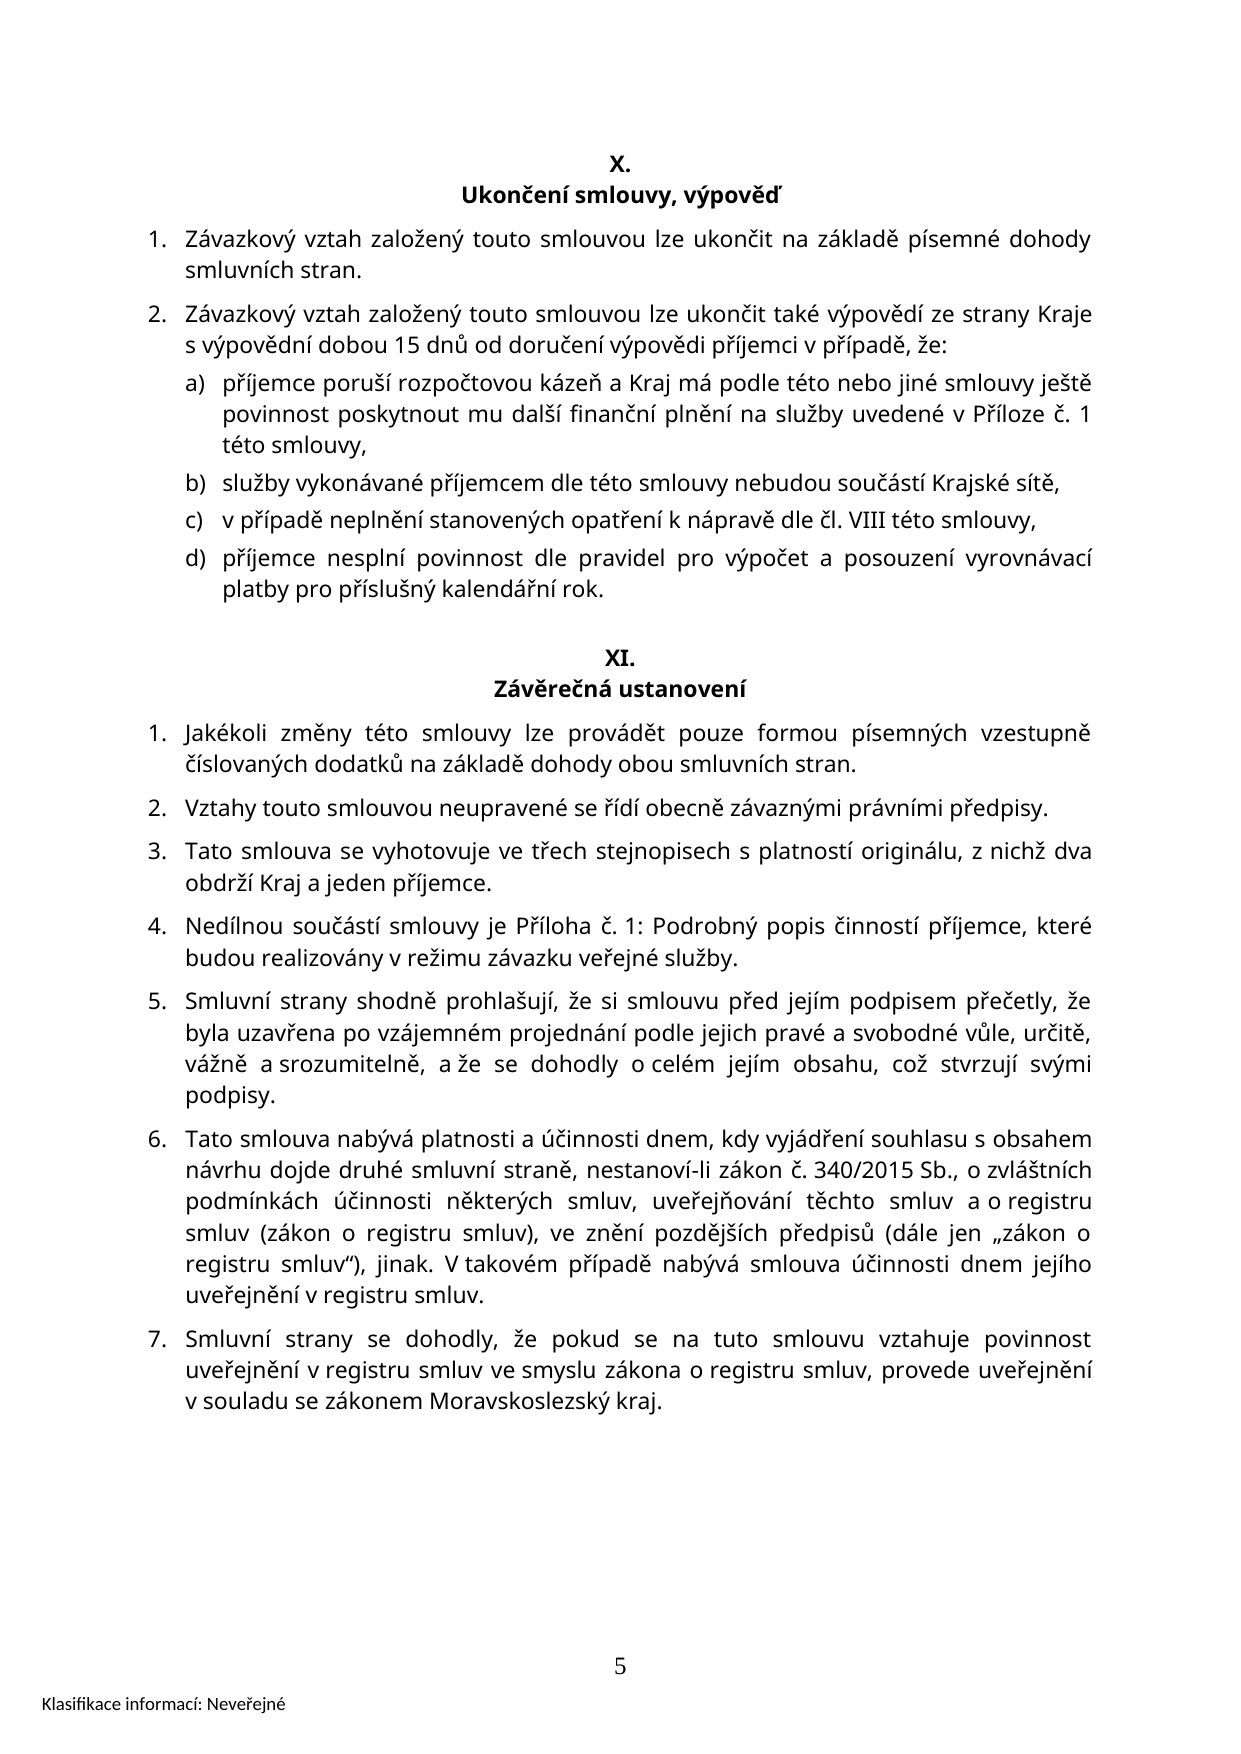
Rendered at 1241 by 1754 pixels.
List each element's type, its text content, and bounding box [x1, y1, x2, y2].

text XI. Závěrečná ustanovení [148, 641, 1092, 704]
list Tato smlouva se vyhotovuje ve třech stejnopisech s platností originálu, z nichž dva obdrží Kraj a jeden příjemce. [148, 835, 1092, 898]
list příjemce nesplní povinnost dle pravidel pro výpočet a posouzení vyrovnávací platby pro příslušný kalendářní rok. [185, 541, 1092, 604]
list Tato smlouva nabývá platnosti a účinnosti dnem, kdy vyjádření souhlasu s obsahem návrhu dojde druhé smluvní straně, nestanoví-li zákon č. 340/2015 Sb., o zvláštních podmínkách účinnosti některých smluv, uveřejňování těchto smluv a o registru smluv (zákon o registru smluv), ve znění pozdějších předpisů (dále jen „zákon o registru smluv“), jinak. V takovém případě nabývá smlouva účinnosti dnem jejího uveřejnění v registru smluv. [148, 1123, 1092, 1310]
list Jakékoli změny této smlouvy lze provádět pouze formou písemných vzestupně číslovaných dodatků na základě dohody obou smluvních stran. [148, 716, 1092, 779]
list Smluvní strany se dohodly, že pokud se na tuto smlouvu vztahuje povinnost uveřejnění v registru smluv ve smyslu zákona o registru smluv, provede uveřejnění v souladu se zákonem Moravskoslezský kraj. [148, 1323, 1092, 1416]
list Smluvní strany shodně prohlašují, že si smlouvu před jejím podpisem přečetly, že byla uzavřena po vzájemném projednání podle jejich pravé a svobodné vůle, určitě, vážně a srozumitelně, a že se dohodly o celém jejím obsahu, což stvrzují svými podpisy. [148, 985, 1092, 1110]
list Závazkový vztah založený touto smlouvou lze ukončit na základě písemné dohody smluvních stran. [148, 223, 1092, 285]
list Závazkový vztah založený touto smlouvou lze ukončit také výpovědí ze strany Kraje s výpovědní dobou 15 dnů od doručení výpovědi příjemci v případě, že: [148, 298, 1092, 360]
list služby vykonávané příjemcem dle této smlouvy nebudou součástí Krajské sítě, [185, 466, 1092, 498]
list Vztahy touto smlouvou neupravené se řídí obecně závaznými právními předpisy. [148, 791, 1092, 823]
text X. Ukončení smlouvy, výpověď [148, 148, 1092, 210]
list v případě neplnění stanovených opatření k nápravě dle čl. VIII této smlouvy, [185, 504, 1092, 535]
list Nedílnou součástí smlouvy je Příloha č. 1: Podrobný popis činností příjemce, které budou realizovány v režimu závazku veřejné služby. [148, 910, 1092, 973]
list příjemce poruší rozpočtovou kázeň a Kraj má podle této nebo jiné smlouvy ještě povinnost poskytnout mu další finanční plnění na služby uvedené v Příloze č. 1 této smlouvy, [185, 366, 1092, 460]
